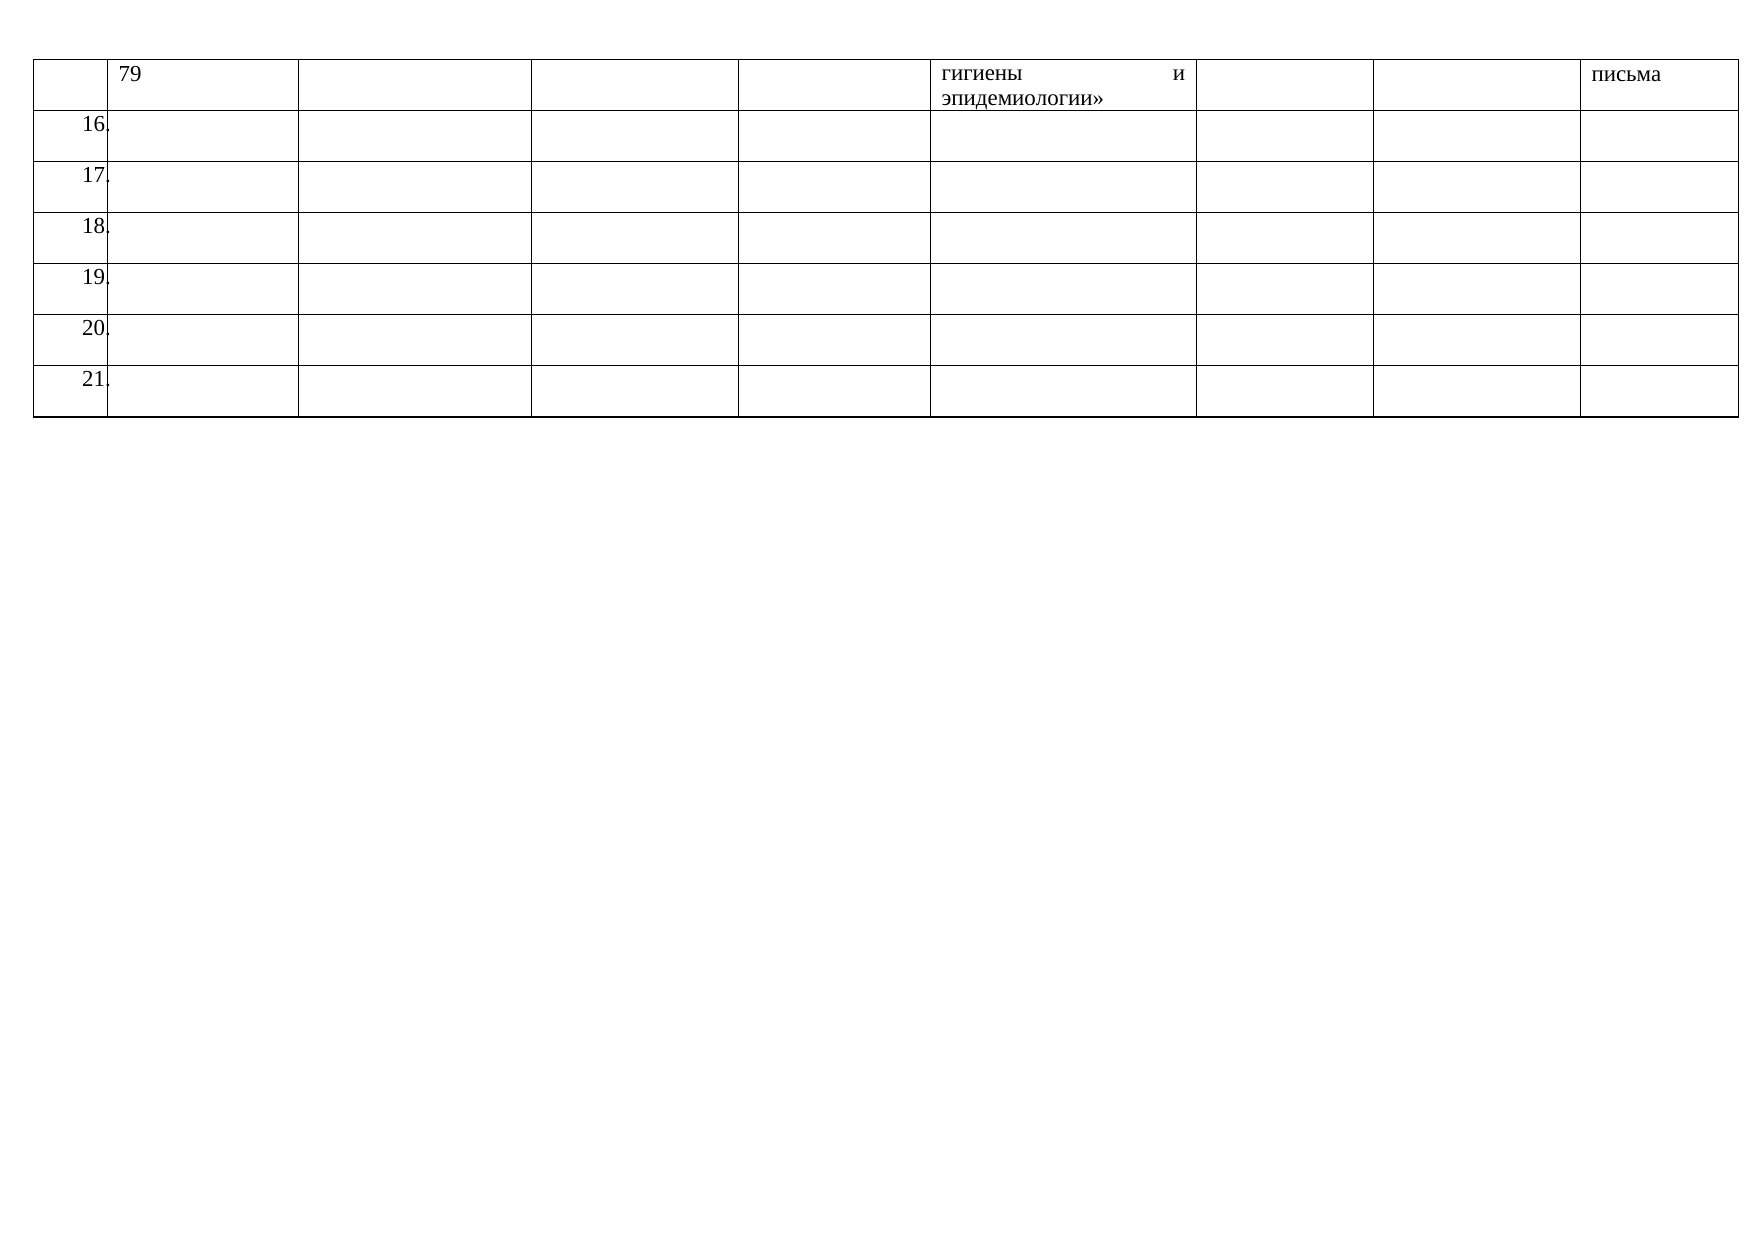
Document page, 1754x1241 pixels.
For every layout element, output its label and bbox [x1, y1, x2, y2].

table_cell [1581, 213, 1738, 263]
table_cell [1197, 315, 1373, 365]
table_cell [299, 315, 531, 365]
table_cell [739, 111, 930, 161]
table_cell [1197, 60, 1373, 110]
table_cell [1581, 60, 1738, 110]
table_cell [931, 111, 1196, 161]
table_cell [532, 60, 738, 110]
table_cell [108, 60, 298, 110]
table_cell [931, 315, 1196, 365]
table_cell [34, 111, 107, 161]
table_cell [532, 264, 738, 314]
table_cell [299, 60, 531, 110]
table_cell [739, 60, 930, 110]
table_cell [1374, 264, 1580, 314]
table_cell [108, 162, 298, 212]
table_cell [299, 366, 531, 416]
table_cell [1374, 162, 1580, 212]
table_cell [34, 264, 107, 314]
table_cell [299, 264, 531, 314]
table_cell [1581, 366, 1738, 416]
table_cell [34, 213, 107, 263]
table_cell [931, 213, 1196, 263]
table_cell [532, 162, 738, 212]
table_cell [739, 264, 930, 314]
table_cell [931, 366, 1196, 416]
table_cell [299, 111, 531, 161]
table_cell [34, 366, 107, 416]
table_cell [1197, 162, 1373, 212]
table_cell [931, 264, 1196, 314]
table_cell [1197, 213, 1373, 263]
table_cell [1374, 315, 1580, 365]
table_cell [931, 162, 1196, 212]
table_cell [532, 366, 738, 416]
table_cell [532, 315, 738, 365]
table_cell [1197, 264, 1373, 314]
table_cell [1581, 315, 1738, 365]
table_cell [1374, 366, 1580, 416]
table_cell [1197, 111, 1373, 161]
table_cell [1581, 264, 1738, 314]
table_cell [532, 213, 738, 263]
table_cell [34, 162, 107, 212]
table_cell [108, 213, 298, 263]
table_cell [1374, 111, 1580, 161]
table_cell [108, 111, 298, 161]
table_cell [108, 366, 298, 416]
table_cell [1581, 162, 1738, 212]
table_cell [1197, 366, 1373, 416]
table_cell [931, 60, 1196, 110]
table_cell [1581, 111, 1738, 161]
table_cell [299, 162, 531, 212]
table_cell [739, 213, 930, 263]
table_cell [1374, 60, 1580, 110]
table_cell [34, 315, 107, 365]
table_cell [108, 264, 298, 314]
table_cell [108, 315, 298, 365]
table_cell [739, 315, 930, 365]
table_cell [532, 111, 738, 161]
table_cell [34, 60, 107, 110]
table_cell [739, 366, 930, 416]
table_cell [739, 162, 930, 212]
table_cell [1374, 213, 1580, 263]
table_cell [299, 213, 531, 263]
